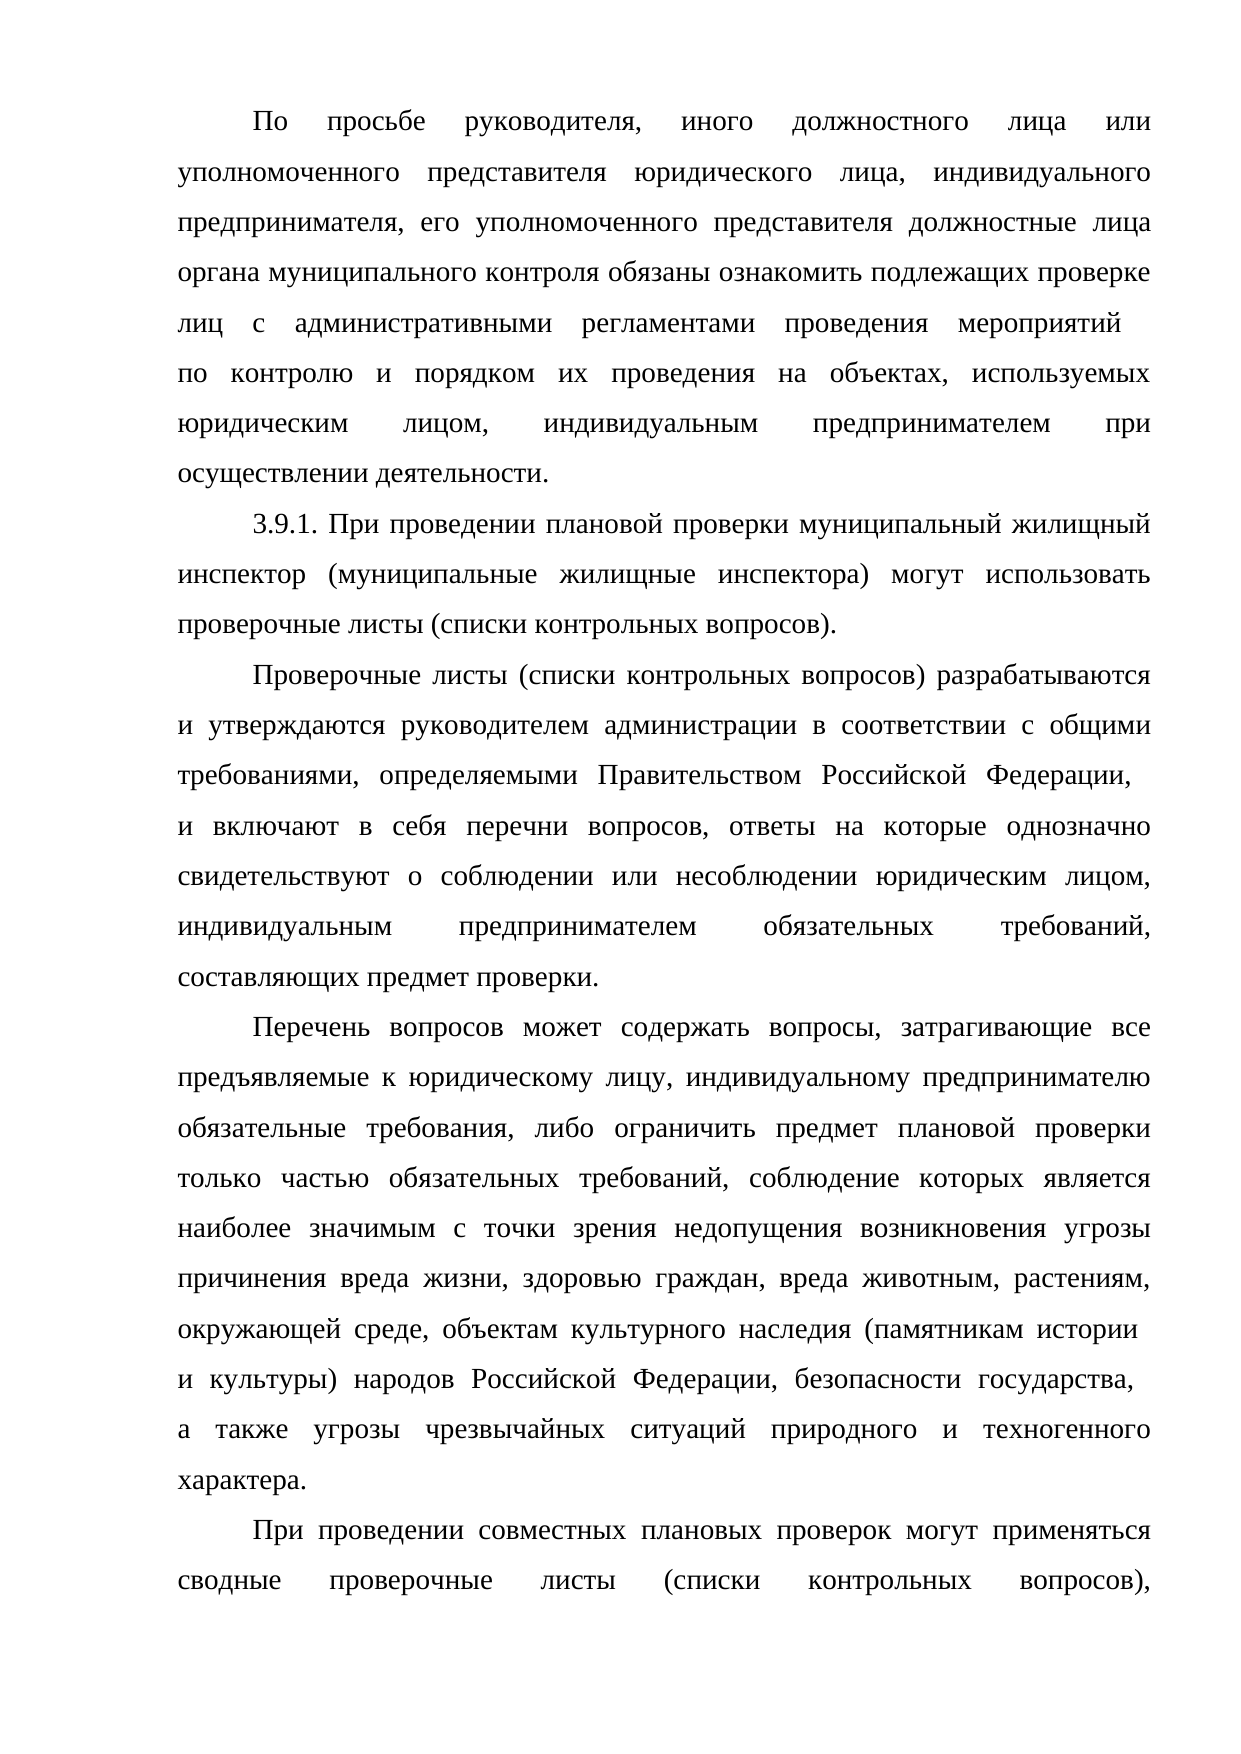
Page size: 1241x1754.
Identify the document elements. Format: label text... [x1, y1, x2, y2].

text 3.9.1. При проведении плановой проверки муниципальный жилищный инспектор (муниципальные жилищные инспектора) могут использовать проверочные листы (списки контрольных вопросов). [177, 506, 1152, 640]
text Проверочные листы (списки контрольных вопросов) разрабатываются и утверждаются руководителем администрации в соответствии с общими требованиями, определяемыми Правительством Российской Федерации, и включают в себя перечни вопросов, ответы на которые однозначно свидетельствуют о соблюдении или несоблюдении юридическим лицом, индивидуальным предпринимателем обязательных требований, составляющих предмет проверки. [177, 657, 1152, 992]
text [177, 1512, 1152, 1596]
text Перечень вопросов может содержать вопросы, затрагивающие все предъявляемые к юридическому лицу, индивидуальному предпринимателю обязательные требования, либо ограничить предмет плановой проверки только частью обязательных требований, соблюдение которых является наиболее значимым с точки зрения недопущения возникновения угрозы причинения вреда жизни, здоровью граждан, вреда животным, растениям, окружающей среде, объектам культурного наследия (памятникам истории и культуры) народов Российской Федерации, безопасности государства, а также угрозы чрезвычайных ситуаций природного и техногенного характера. [177, 1009, 1152, 1495]
text По просьбе руководителя, иного должностного лица или уполномоченного представителя юридического лица, индивидуального предпринимателя, его уполномоченного представителя должностные лица органа муниципального контроля обязаны ознакомить подлежащих проверке лиц с административными регламентами проведения мероприятий по контролю и порядком их проведения на объектах, используемых юридическим лицом, индивидуальным предпринимателем при осуществлении деятельности. [177, 103, 1152, 489]
